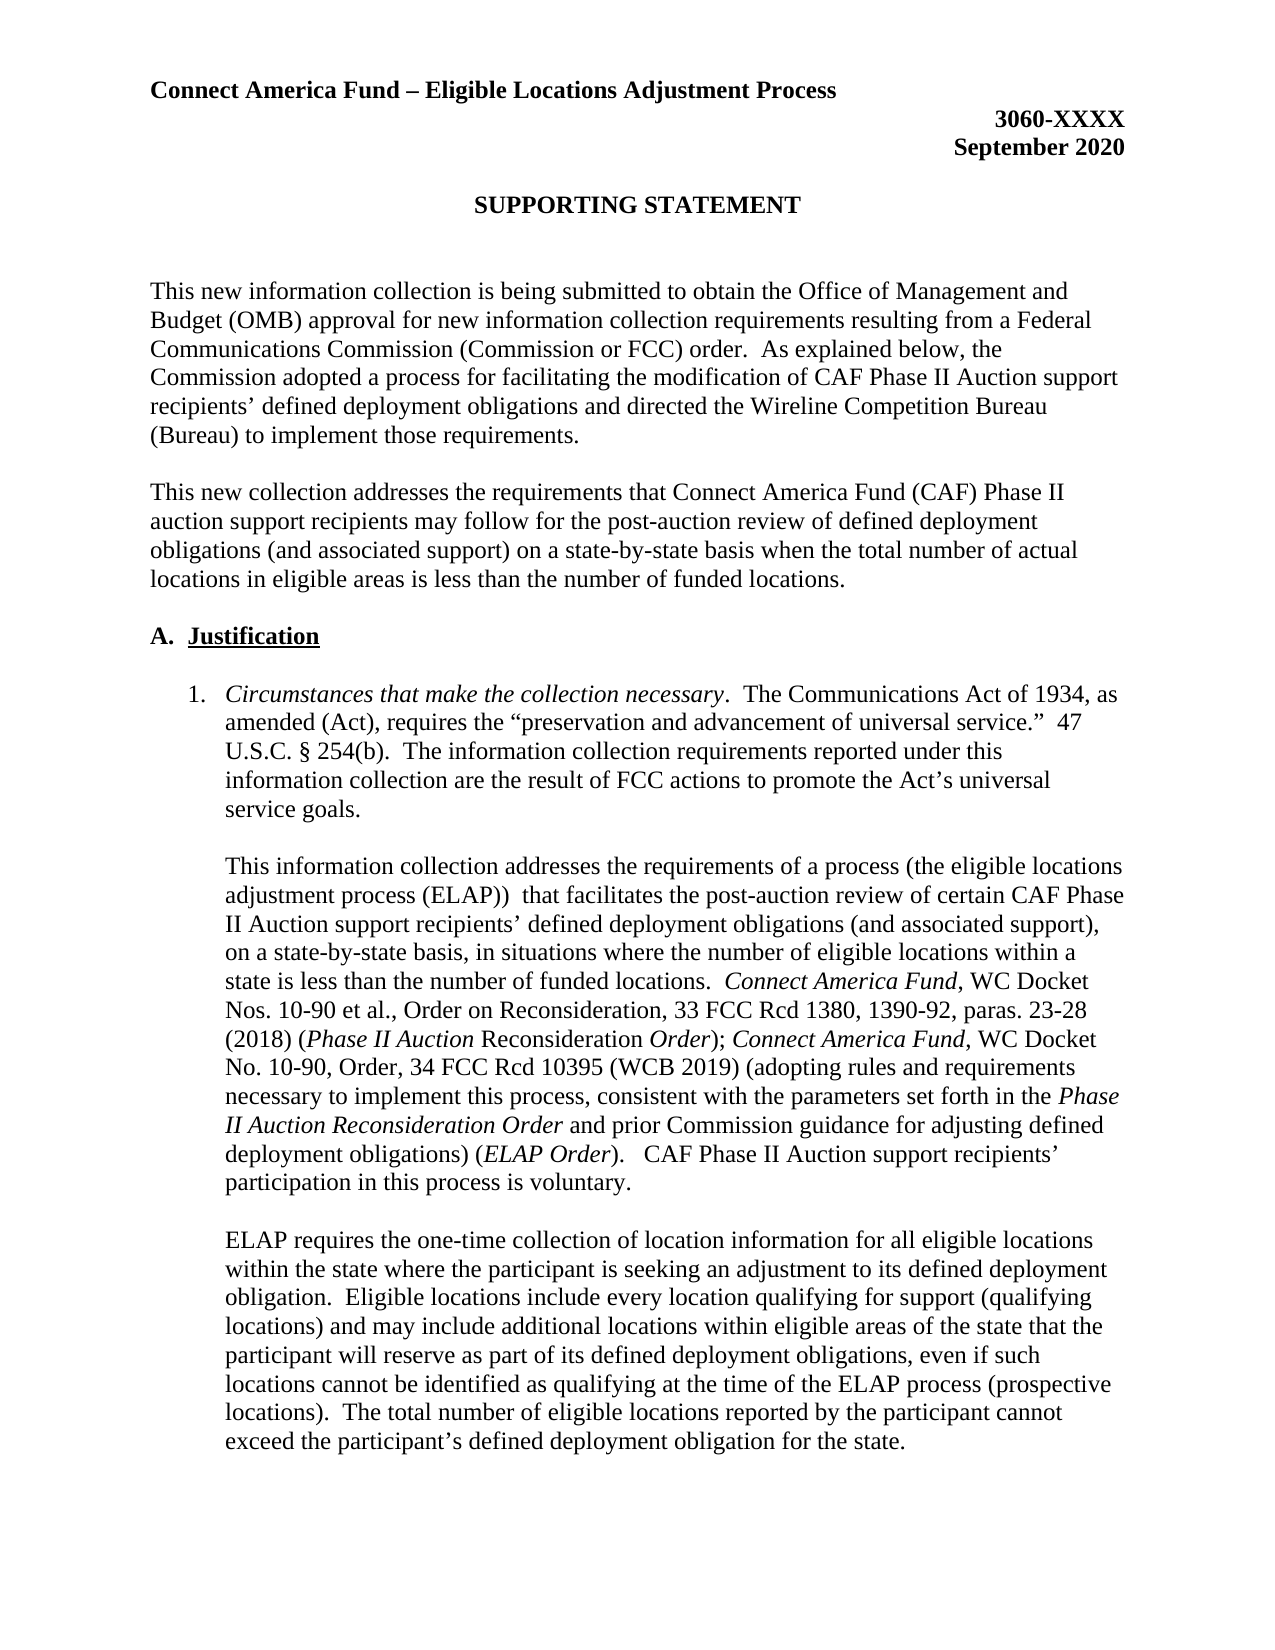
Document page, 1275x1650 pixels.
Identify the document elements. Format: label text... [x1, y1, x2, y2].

text SUPPORTING STATEMENT [150, 190, 1125, 219]
list This information collection addresses the requirements of a process (the eligible locations adjustment process (ELAP)) that facilitates the post-auction review of certain CAF Phase II Auction support recipients’ defined deployment obligations (and associated support), on a state-by-state basis, in situations where the number of eligible locations within a state is less than the number of funded locations. Connect America Fund, WC Docket Nos. 10-90 et al., Order on Reconsideration, 33 FCC Rcd 1380, 1390-92, paras. 23-28 (2018) (Phase II Auction Reconsideration Order); Connect America Fund, WC Docket No. 10-90, Order, 34 FCC Rcd 10395 (WCB 2019) (adopting rules and requirements necessary to implement this process, consistent with the parameters set forth in the Phase II Auction Reconsideration Order and prior Commission guidance for adjusting defined deployment obligations) (ELAP Order). CAF Phase II Auction support recipients’ participation in this process is voluntary. [225, 851, 1125, 1196]
text This new collection addresses the requirements that Connect America Fund (CAF) Phase II auction support recipients may follow for the post-auction review of defined deployment obligations (and associated support) on a state-by-state basis when the total number of actual locations in eligible areas is less than the number of funded locations. [150, 477, 1125, 592]
list Circumstances that make the collection necessary. The Communications Act of 1934, as amended (Act), requires the “preservation and advancement of universal service.” 47 U.S.C. § 254(b). The information collection requirements reported under this information collection are the result of FCC actions to promote the Act’s universal service goals. [187, 679, 1125, 822]
text This new information collection is being submitted to obtain the Office of Management and Budget (OMB) approval for new information collection requirements resulting from a Federal Communications Commission (Commission or FCC) order. As explained below, the Commission adopted a process for facilitating the modification of CAF Phase II Auction support recipients’ defined deployment obligations and directed the Wireline Competition Bureau (Bureau) to implement those requirements. [150, 276, 1125, 449]
list ELAP requires the one-time collection of location information for all eligible locations within the state where the participant is seeking an adjustment to its defined deployment obligation. Eligible locations include every location qualifying for support (qualifying locations) and may include additional locations within eligible areas of the state that the participant will reserve as part of its defined deployment obligations, even if such locations cannot be identified as qualifying at the time of the ELAP process (prospective locations). The total number of eligible locations reported by the participant cannot exceed the participant’s defined deployment obligation for the state. [225, 1225, 1125, 1455]
list Justification [150, 621, 1125, 650]
